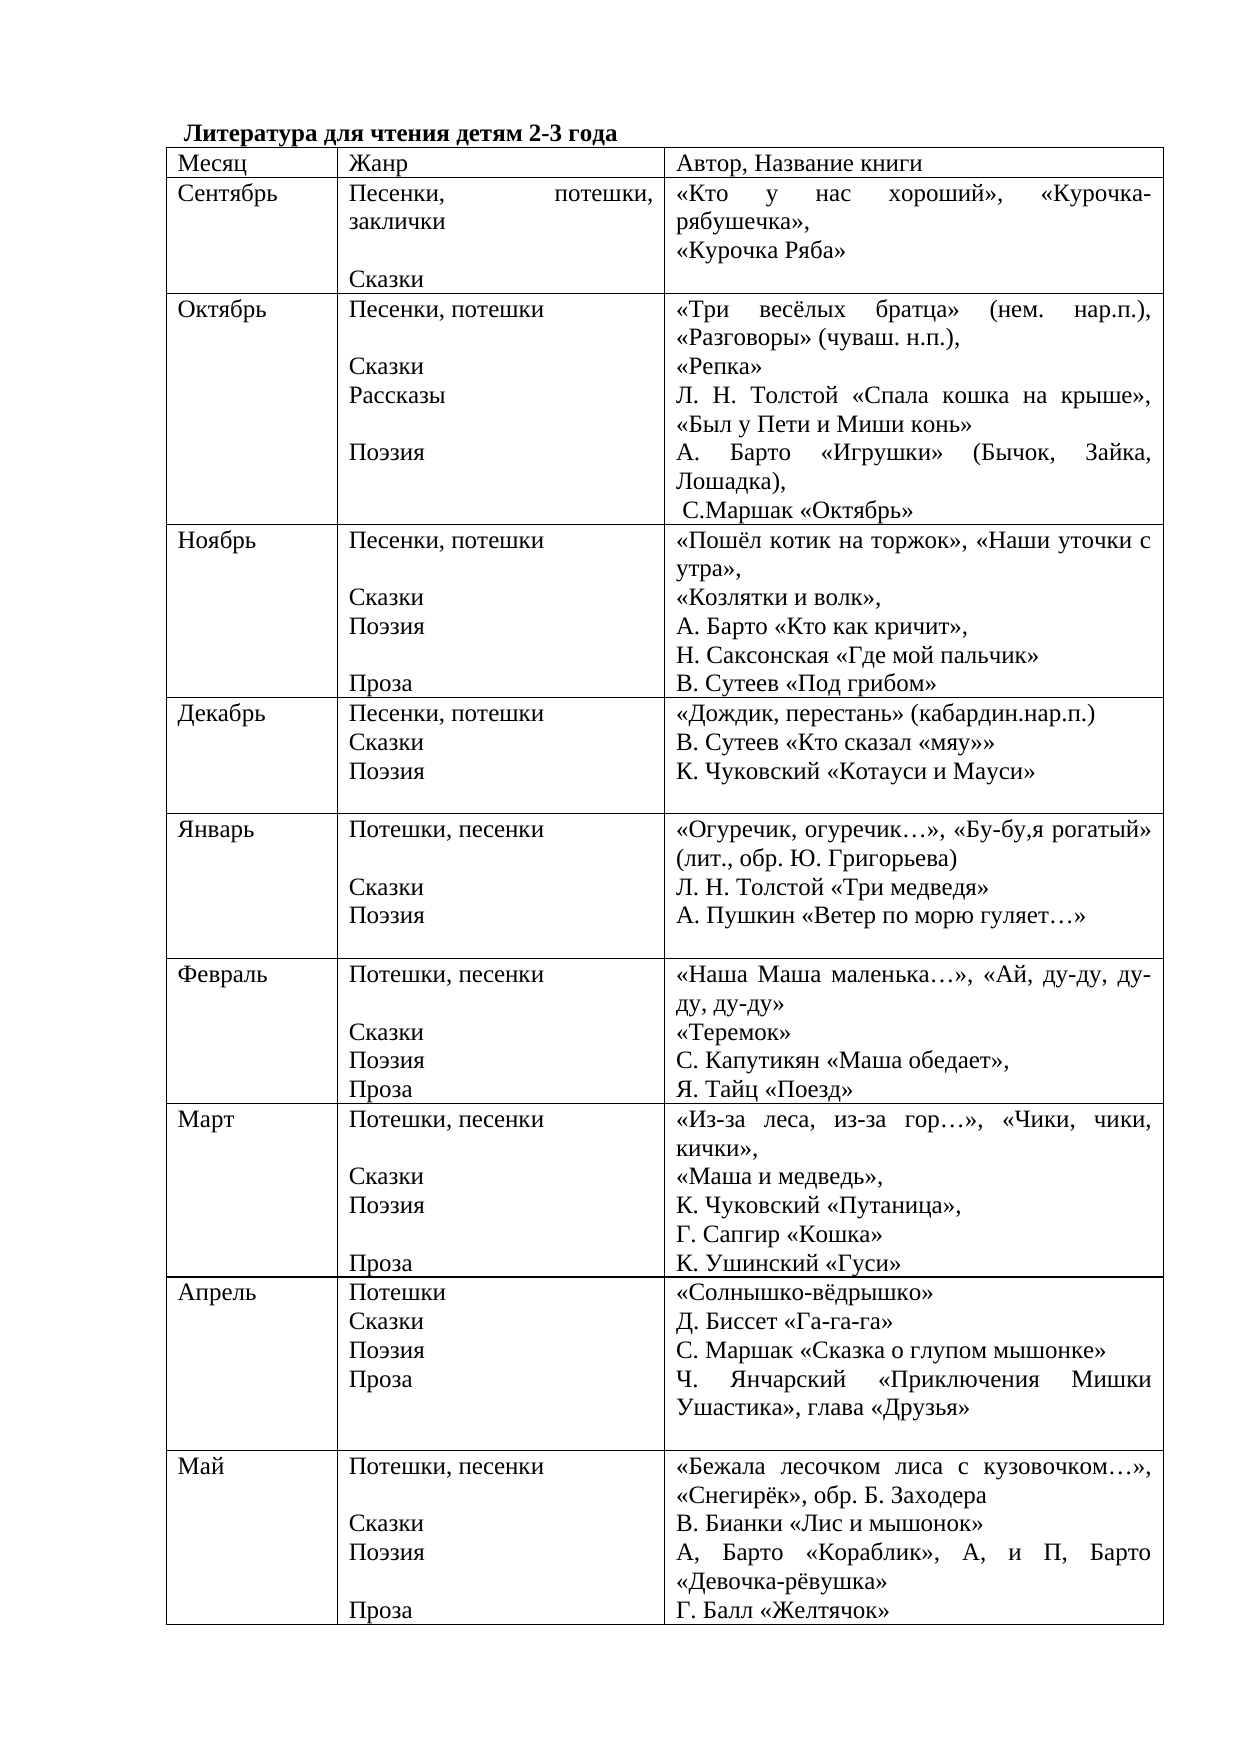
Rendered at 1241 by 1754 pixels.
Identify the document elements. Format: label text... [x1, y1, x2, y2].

table_cell «Пошёл котик на торжок», «Наши уточки с утра», «Козлятки и волк», А. Барто «Кто как кричит», Н. Саксонская «Где мой пальчик» В. Сутеев «Под грибом» [665, 525, 1163, 697]
table_cell Октябрь [167, 294, 337, 524]
table_cell Потешки, песенки Сказки Поэзия Проза [338, 1451, 664, 1623]
table_cell Потешки Сказки Поэзия Проза [338, 1278, 664, 1450]
table_cell Январь [167, 814, 337, 958]
table_cell «Огуречик, огуречик…», «Бу-бу,я рогатый» (лит., обр. Ю. Григорьева) Л. Н. Толстой «Три медведя» А. Пушкин «Ветер по морю гуляет…» [665, 814, 1163, 958]
table_cell Сентябрь [167, 178, 337, 293]
table_cell «Кто у нас хороший», «Курочка-рябушечка», «Курочка Ряба» [665, 178, 1163, 293]
table_cell Декабрь [167, 698, 337, 813]
table_cell «Три весёлых братца» (нем. нар.п.), «Разговоры» (чуваш. н.п.), «Репка» Л. Н. Толстой «Спала кошка на крыше», «Был у Пети и Миши конь» А. Барто «Игрушки» (Бычок, Зайка, Лошадка), С.Маршак «Октябрь» [665, 294, 1163, 524]
text Литература для чтения детям 2-3 года [177, 118, 1152, 147]
table_header Жанр [338, 148, 664, 177]
table_cell Потешки, песенки Сказки Поэзия [338, 814, 664, 958]
table_cell Песенки, потешки, заклички Сказки [338, 178, 664, 293]
table_header Месяц [167, 148, 337, 177]
table_cell Песенки, потешки Сказки Поэзия [338, 698, 664, 813]
table_cell Потешки, песенки Сказки Поэзия Проза [338, 1104, 664, 1276]
table_cell «Бежала лесочком лиса с кузовочком…», «Снегирёк», обр. Б. Заходера В. Бианки «Лис и мышонок» А, Барто «Кораблик», А, и П, Барто «Девочка-рёвушка» Г. Балл «Желтячок» [665, 1451, 1163, 1623]
table_cell Апрель [167, 1278, 337, 1450]
table_cell Март [167, 1104, 337, 1276]
table_cell Песенки, потешки Сказки Поэзия Проза [338, 525, 664, 697]
table_cell «Дождик, перестань» (кабардин.нар.п.) В. Сутеев «Кто сказал «мяу»» К. Чуковский «Котауси и Мауси» [665, 698, 1163, 813]
table_cell Ноябрь [167, 525, 337, 697]
table_cell «Из-за леса, из-за гор…», «Чики, чики, кички», «Маша и медведь», К. Чуковский «Путаница», Г. Сапгир «Кошка» К. Ушинский «Гуси» [665, 1104, 1163, 1276]
table_cell Февраль [167, 959, 337, 1103]
table_cell «Солнышко-вёдрышко» Д. Биссет «Га-га-га» С. Маршак «Сказка о глупом мышонке» Ч. Янчарский «Приключения Мишки Ушастика», глава «Друзья» [665, 1278, 1163, 1450]
table_cell «Наша Маша маленька…», «Ай, ду-ду, ду-ду, ду-ду» «Теремок» С. Капутикян «Маша обедает», Я. Тайц «Поезд» [665, 959, 1163, 1103]
table_header Автор, Название книги [665, 148, 1163, 177]
table_cell Май [167, 1451, 337, 1623]
table_cell Потешки, песенки Сказки Поэзия Проза [338, 959, 664, 1103]
table_cell Песенки, потешки Сказки Рассказы Поэзия [338, 294, 664, 524]
